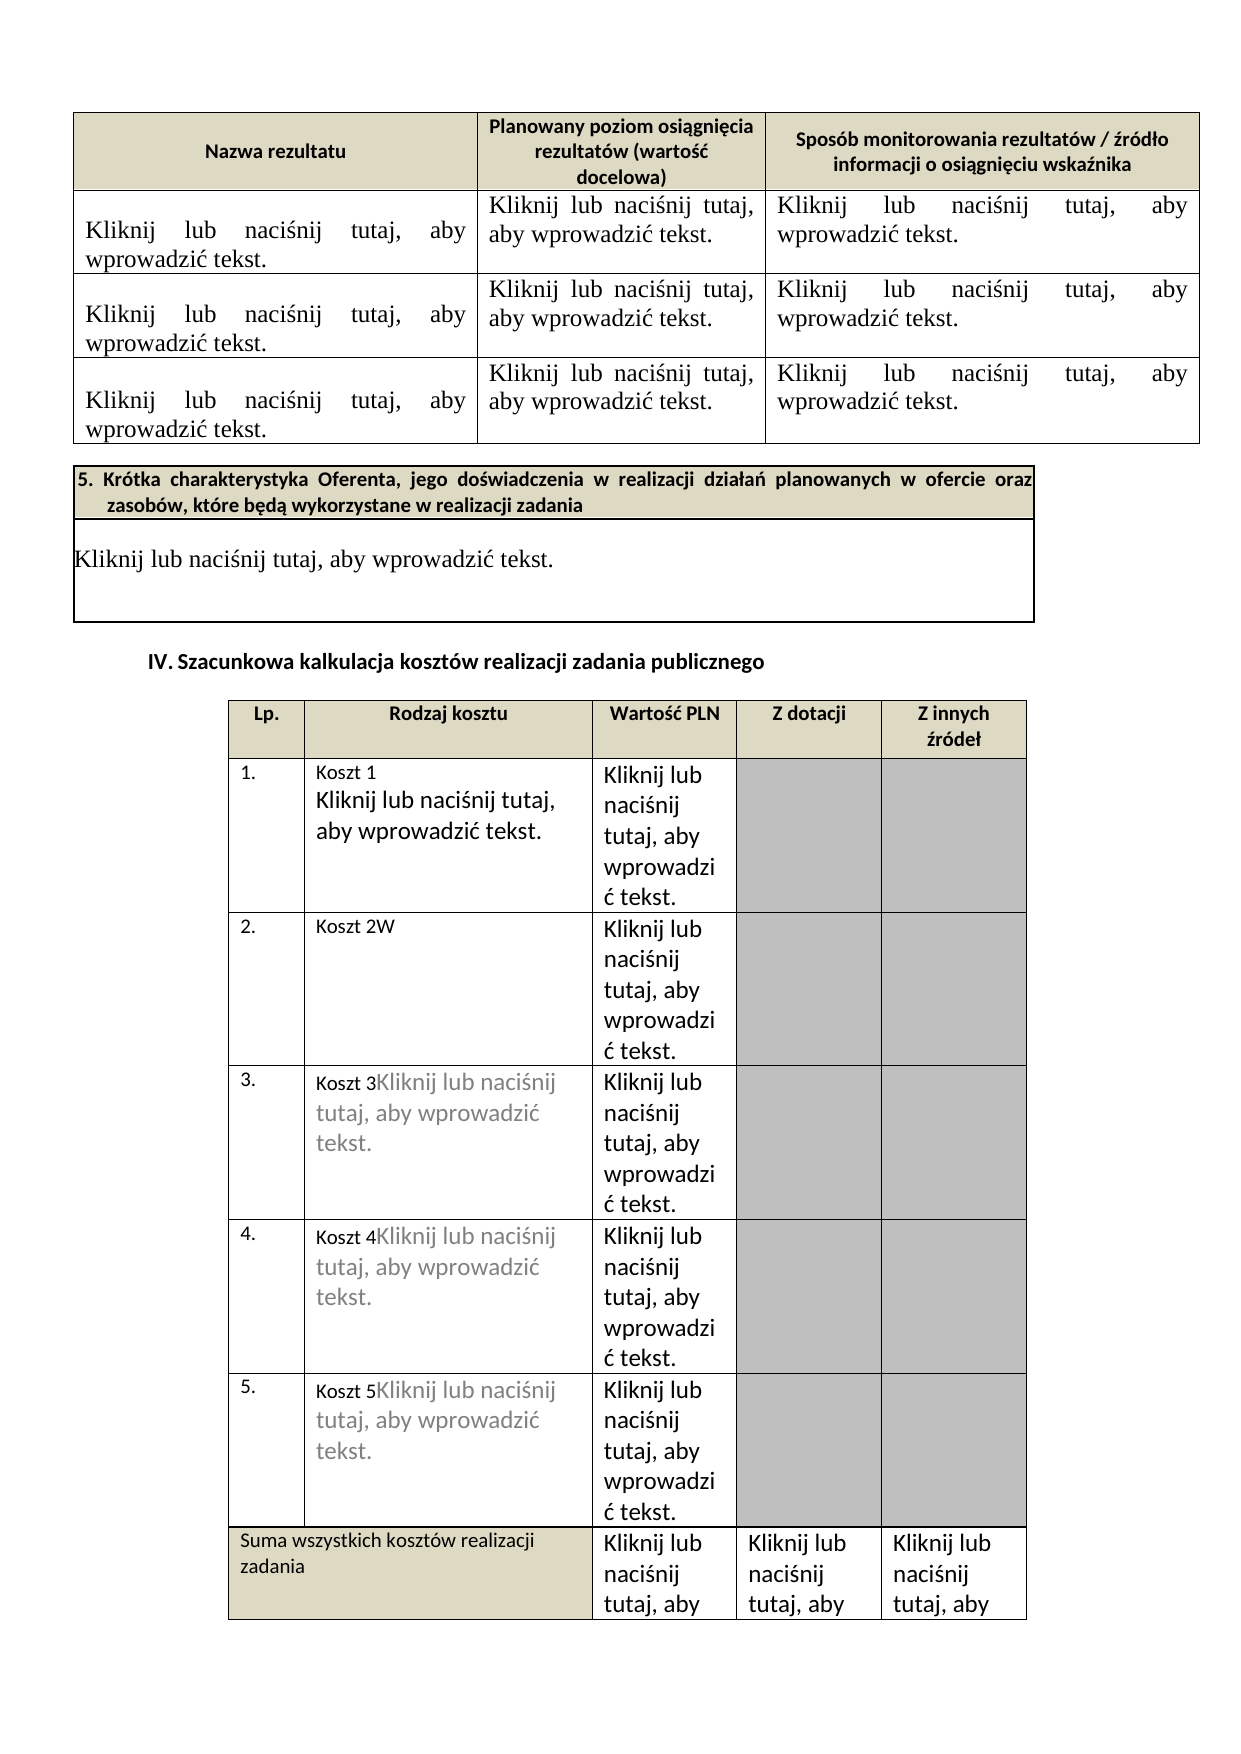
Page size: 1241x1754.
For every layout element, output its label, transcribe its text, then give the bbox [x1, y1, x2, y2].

table_cell [882, 1374, 1026, 1526]
table_header Z dotacji [737, 701, 881, 758]
table_cell [74, 191, 477, 273]
table_cell [737, 1066, 881, 1219]
table_cell 5. [229, 1374, 304, 1526]
table_cell Koszt 1 [305, 759, 592, 912]
table_cell [75, 520, 1033, 621]
table_cell Koszt 5 [305, 1374, 592, 1526]
table_cell 4. [229, 1220, 304, 1373]
table_header Z innych źródeł [882, 701, 1026, 758]
table_cell [74, 274, 477, 357]
table_header Wartość PLN [593, 701, 736, 758]
table_cell [882, 1220, 1026, 1373]
table_header Rodzaj kosztu [305, 701, 592, 758]
table_cell [882, 913, 1026, 1065]
table_cell [737, 1374, 881, 1526]
table_cell Sposób monitorowania rezultatów / źródło informacji o osiągnięciu wskaźnika [766, 113, 1199, 189]
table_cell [229, 1528, 592, 1619]
table_cell Koszt 3 [305, 1066, 592, 1219]
table_cell 3. [229, 1066, 304, 1219]
table_cell 2. [229, 913, 304, 1065]
table_cell [882, 1066, 1026, 1219]
table_header 5. Krótka charakterystyka Oferenta, jego doświadczenia w realizacji działań planowanych w ofercie oraz zasobów, które będą wykorzystane w realizacji zadania [75, 467, 1033, 517]
table_cell Koszt 4 [305, 1220, 592, 1373]
table_cell Koszt 2 [305, 913, 592, 1065]
table_cell [737, 913, 881, 1065]
table_cell [737, 759, 881, 912]
table_header Lp. [229, 701, 304, 758]
table_cell 1. [229, 759, 304, 912]
table_cell [737, 1220, 881, 1373]
text IV. Szacunkowa kalkulacja kosztów realizacji zadania publicznego [148, 647, 1107, 676]
table_cell [882, 759, 1026, 912]
table_cell Planowany poziom osiągnięcia rezultatów (wartość docelowa) [478, 113, 765, 189]
table_cell Nazwa rezultatu [74, 113, 477, 189]
table_cell [74, 358, 477, 443]
